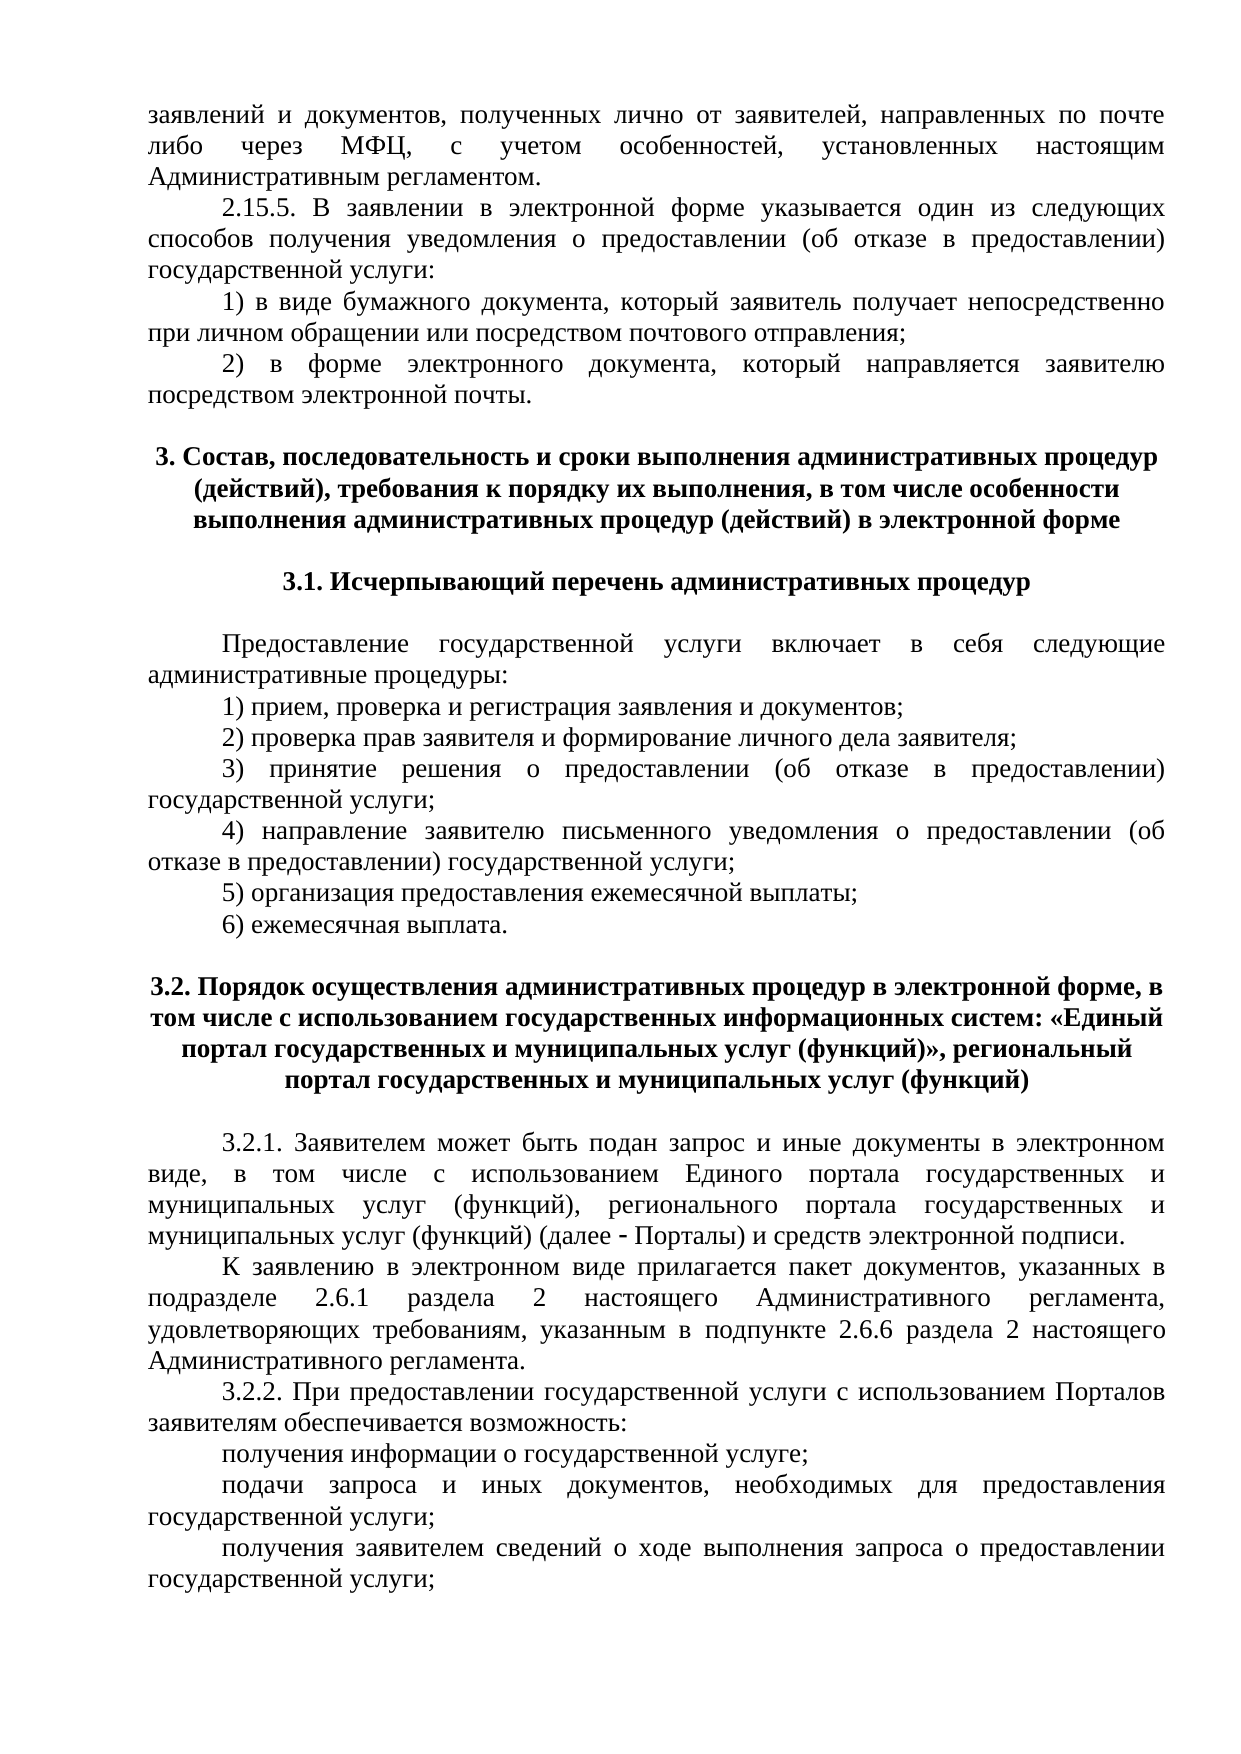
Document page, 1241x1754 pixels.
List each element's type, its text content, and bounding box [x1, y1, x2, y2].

text получения заявителем сведений о ходе выполнения запроса о предоставлении государственной услуги; [148, 1531, 1166, 1593]
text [148, 98, 1166, 191]
text 4) направление заявителю письменного уведомления о предоставлении (об отказе в предоставлении) государственной услуги; [148, 814, 1166, 877]
text 3) принятие решения о предоставлении (об отказе в предоставлении) государственной услуги; [148, 752, 1166, 814]
text Предоставление государственной услуги включает в себя следующие административные процедуры: [148, 627, 1166, 690]
text 6) ежемесячная выплата. [148, 908, 1166, 939]
text 2.15.5. В заявлении в электронной форме указывается один из следующих способов получения уведомления о предоставлении (об отказе в предоставлении) государственной услуги: [148, 191, 1166, 285]
text 3. Состав, последовательность и сроки выполнения административных процедур (действий), требования к порядку их выполнения, в том числе особенности выполнения административных процедур (действий) в электронной форме [148, 441, 1166, 534]
text 3.2. Порядок осуществления административных процедур в электронной форме, в том числе с использованием государственных информационных систем: «Единый портал государственных и муниципальных услуг (функций)», региональный портал государственных и муниципальных услуг (функций) [148, 970, 1166, 1094]
text 3.2.2. При предоставлении государственной услуги с использованием Порталов заявителям обеспечивается возможность: [148, 1375, 1166, 1437]
text 1) прием, проверка и регистрация заявления и документов; [148, 690, 1166, 721]
text 2) проверка прав заявителя и формирование личного дела заявителя; [148, 721, 1166, 752]
text 5) организация предоставления ежемесячной выплаты; [148, 877, 1166, 908]
text 3.2.1. Заявителем может быть подан запрос и иные документы в электронном виде, в том числе с использованием Единого портала государственных и муниципальных услуг (функций), регионального портала государственных и муниципальных услуг (функций) (далее Порталы) и средств электронной подписи. [148, 1126, 1166, 1250]
text подачи запроса и иных документов, необходимых для предоставления государственной услуги; [148, 1468, 1166, 1531]
text К заявлению в электронном виде прилагается пакет документов, указанных в подразделе 2.6.1 раздела 2 настоящего Административного регламента, удовлетворяющих требованиям, указанным в подпункте 2.6.6 раздела 2 настоящего Административного регламента. [148, 1250, 1166, 1375]
text 1) в виде бумажного документа, который заявитель получает непосредственно при личном обращении или посредством почтового отправления; [148, 285, 1166, 347]
text 2) в форме электронного документа, который направляется заявителю посредством электронной почты. [148, 347, 1166, 409]
text 3.1. Исчерпывающий перечень административных процедур [148, 565, 1166, 596]
text получения информации о государственной услуге; [148, 1437, 1166, 1468]
